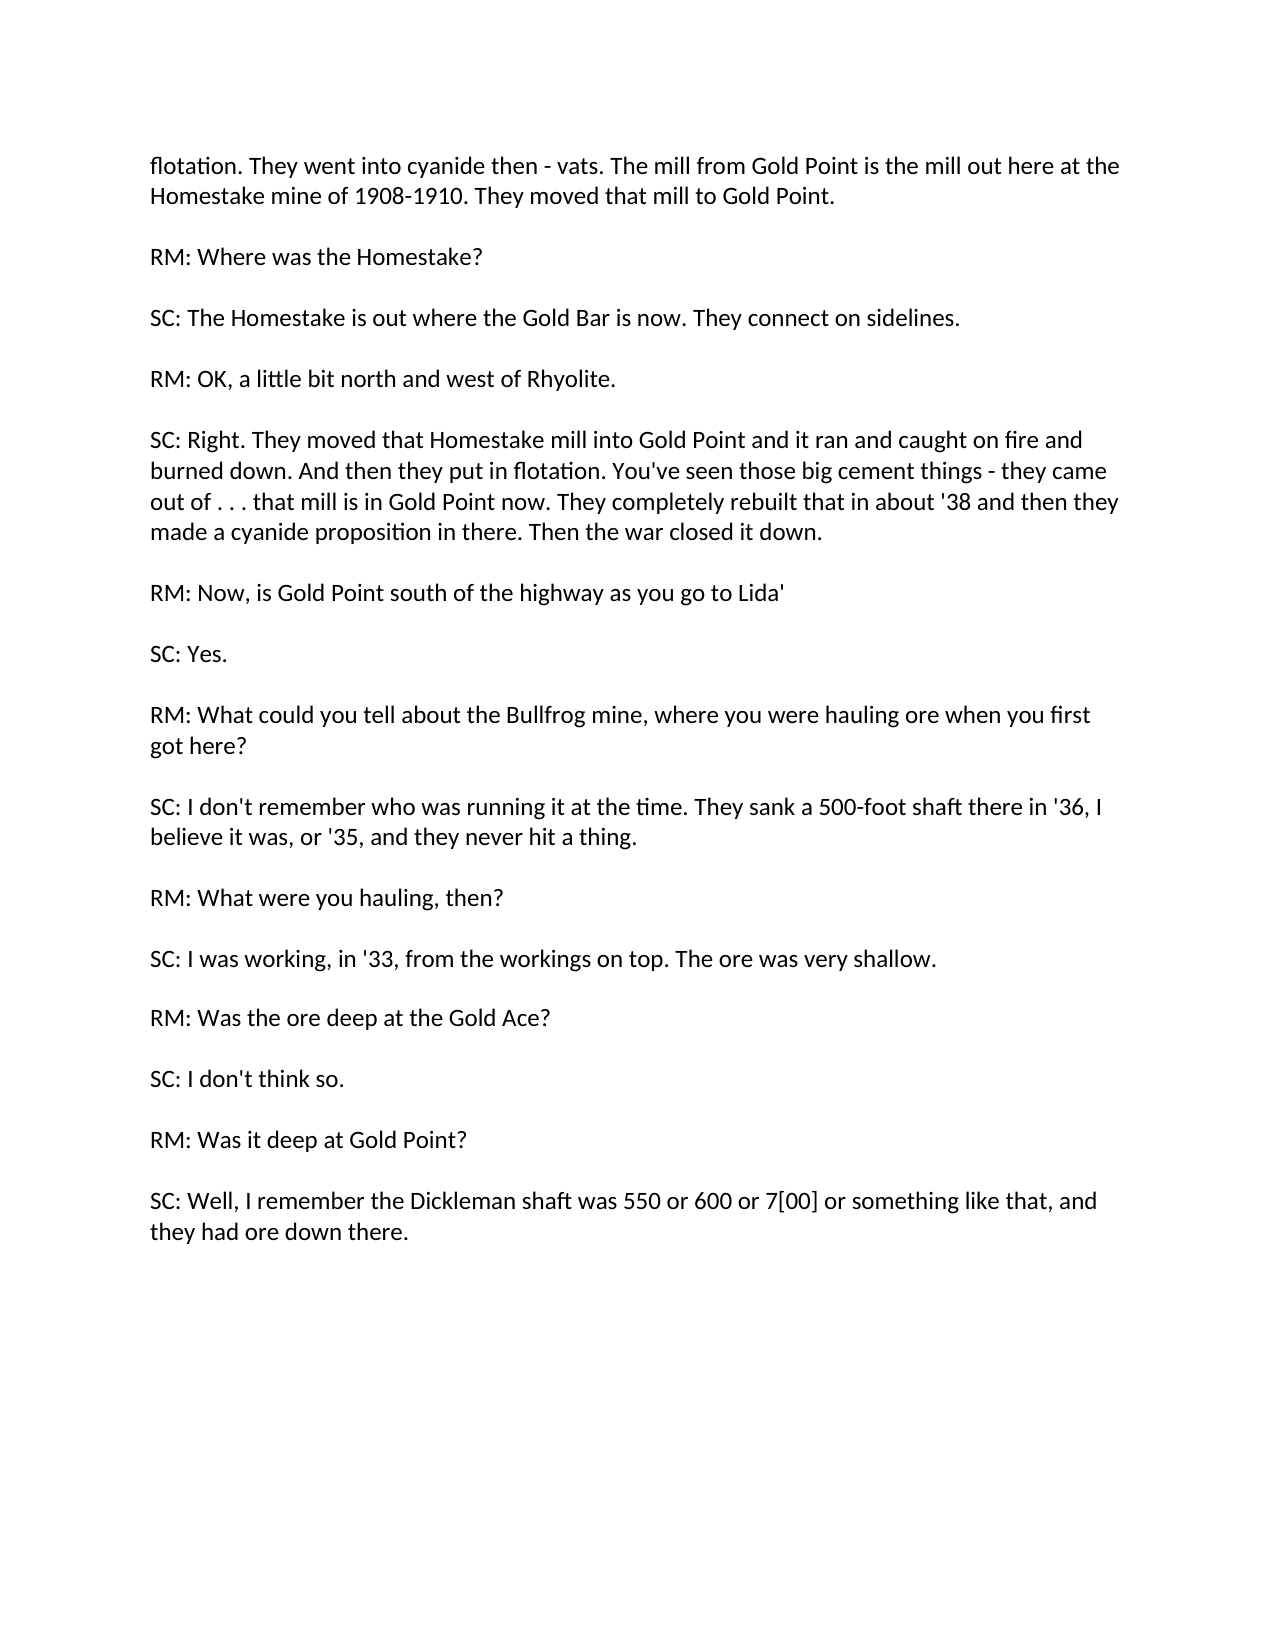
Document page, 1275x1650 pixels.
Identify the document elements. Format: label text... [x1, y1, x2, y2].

text SC: Right. They moved that Homestake mill into Gold Point and it ran and caught on fire and burned down. And then they put in flotation. You've seen those big cement things - they came out of . . . that mill is in Gold Point now. They completely rebuilt that in about '38 and then they made a cyanide proposition in there. Then the war closed it down. [150, 425, 1125, 547]
text RM: Was it deep at Gold Point? [150, 1124, 1125, 1155]
text RM: Was the ore deep at the Gold Ace? [150, 1002, 1125, 1033]
text RM: What could you tell about the Bullfrog mine, where you were hauling ore when you first got here? [150, 699, 1125, 760]
text SC: I was working, in '33, from the workings on top. The ore was very shallow. [150, 943, 1125, 974]
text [150, 150, 1125, 211]
text RM: OK, a little bit north and west of Rhyolite. [150, 364, 1125, 394]
text SC: I don't think so. [150, 1063, 1125, 1094]
text RM: Where was the Homestake? [150, 242, 1125, 272]
text RM: Now, is Gold Point south of the highway as you go to Lida' [150, 577, 1125, 608]
text SC: The Homestake is out where the Gold Bar is now. They connect on sidelines. [150, 303, 1125, 333]
text SC: I don't remember who was running it at the time. They sank a 500-foot shaft there in '36, I believe it was, or '35, and they never hit a thing. [150, 791, 1125, 852]
text RM: What were you hauling, then? [150, 882, 1125, 913]
text SC: Yes. [150, 638, 1125, 669]
text SC: Well, I remember the Dickleman shaft was 550 or 600 or 7[00] or something like that, and they had ore down there. [150, 1185, 1125, 1246]
